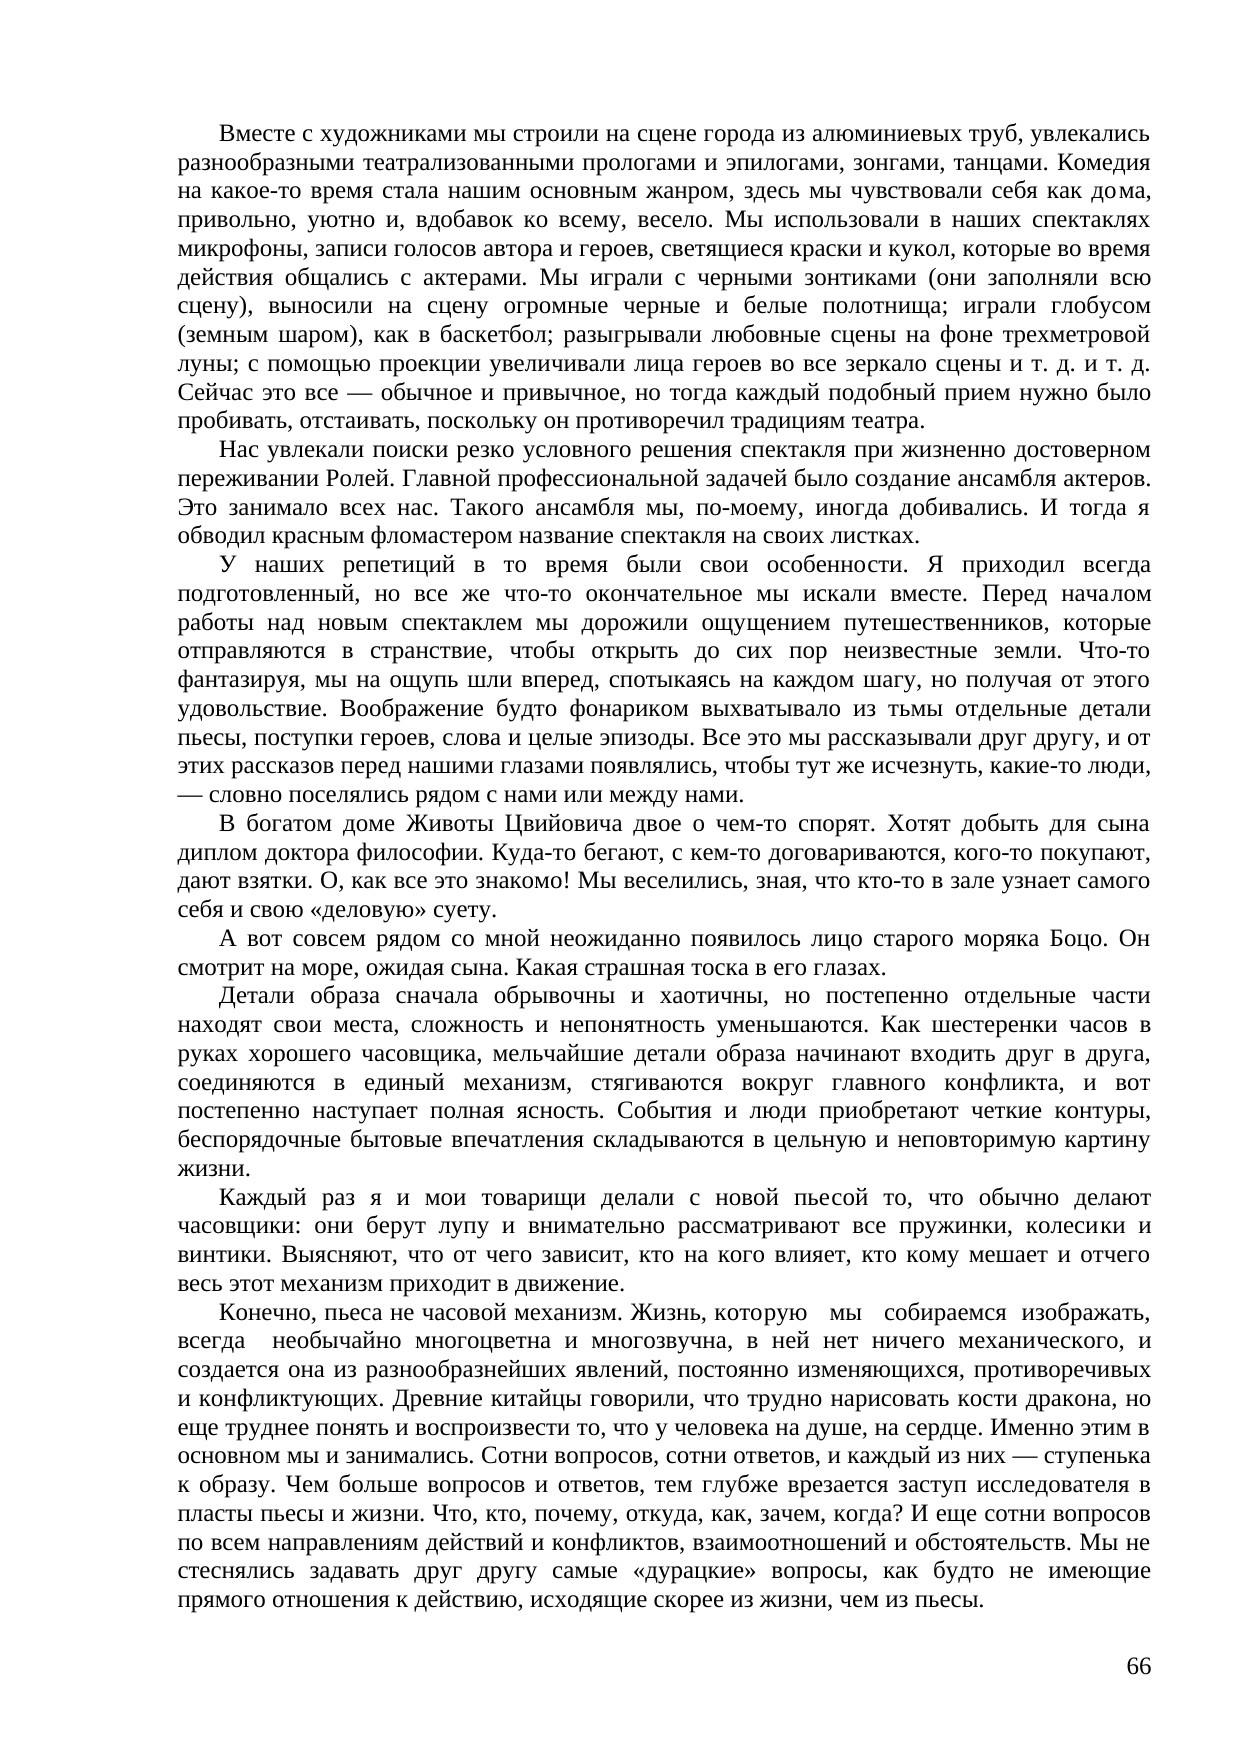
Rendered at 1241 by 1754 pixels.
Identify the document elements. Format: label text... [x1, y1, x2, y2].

text Каждый раз я и мои товарищи делали с новой пьесой то, что обычно делают часовщики: они берут лупу и внимательно рассматривают все пружинки, колесики и винтики. Выясняют, что от чего зависит, кто на кого влияет, кто кому мешает и отчего весь этот механизм приходит в движение. [177, 1182, 1152, 1297]
text А вот совсем рядом со мной неожиданно появилось лицо старого моряка Боцо. Он смотрит на море, ожидая сына. Какая страшная тоска в его глазах. [177, 923, 1152, 981]
text Нас увлекали поиски резко условного решения спектакля при жизненно достоверном переживании Ролей. Главной профессиональной задачей было создание ансамбля актеров. Это занимало всех нас. Такого ансамбля мы, по-моему, иногда добивались. И тогда я обводил красным фломастером название спектакля на своих листках. [177, 434, 1152, 549]
text Конечно, пьеса не часовой механизм. Жизнь, которую мы собираемся изображать, всегда необычайно многоцветна и многозвучна, в ней нет ничего механического, и создается она из разнообразнейших явлений, постоянно изменяющихся, противоречивых и конфликтующих. Древние китайцы говорили, что трудно нарисовать кости дракона, но еще труднее понять и воспроизвести то, что у человека на душе, на сердце. Именно этим в основном мы и занимались. Сотни вопросов, сотни ответов, и каждый из них — ступенька к образу. Чем больше вопросов и ответов, тем глубже врезается заступ исследователя в пласты пьесы и жизни. Что, кто, почему, откуда, как, зачем, когда? И еще сотни вопросов по всем направлениям действий и конфликтов, взаимоотношений и обстоятельств. Мы не стеснялись задавать друг другу самые «дурацкие» вопросы, как будто не имеющие прямого отношения к действию, исходящие скорее из жизни, чем из пьесы. [177, 1297, 1152, 1613]
text У наших репетиций в то время были свои особенности. Я приходил всегда подготовленный, но все же что-то окончательное мы искали вместе. Перед началом работы над новым спектаклем мы дорожили ощущением путешественников, которые отправляются в странствие, чтобы открыть до сих пор неизвестные земли. Что-то фантазируя, мы на ощупь шли вперед, спотыкаясь на каждом шагу, но получая от этого удовольствие. Воображение будто фонариком выхватывало из тьмы отдельные детали пьесы, поступки героев, слова и целые эпизоды. Все это мы рассказывали друг другу, и от этих рассказов перед нашими глазами появлялись, чтобы тут же исчезнуть, какие-то люди, — словно поселялись рядом с нами или между нами. [177, 549, 1152, 808]
text Вместе с художниками мы строили на сцене города из алюминиевых труб, увлекались разнообразными театрализованными прологами и эпилогами, зонгами, танцами. Комедия на какое-то время стала нашим основным жанром, здесь мы чувствовали себя как дома, привольно, уютно и, вдобавок ко всему, весело. Мы использовали в наших спектаклях микрофоны, записи голосов автора и героев, светящиеся краски и кукол, которые во время действия общались с актерами. Мы играли с черными зонтиками (они заполняли всю сцену), выносили на сцену огромные черные и белые полотнища; играли глобусом (земным шаром), как в баскетбол; разыгрывали любовные сцены на фоне трехметровой луны; с помощью проекции увеличивали лица героев во все зеркало сцены и т. д. и т. д. Сейчас это все — обычное и привычное, но тогда каждый подобный прием нужно было пробивать, отстаивать, поскольку он противоречил традициям театра. [177, 118, 1152, 434]
text В богатом доме Животы Цвийовича двое о чем-то спорят. Хотят добыть для сына диплом доктора философии. Куда-то бегают, с кем-то договариваются, кого-то покупают, дают взятки. О, как все это знакомо! Мы веселились, зная, что кто-то в зале узнает самого себя и свою «деловую» суету. [177, 808, 1152, 923]
text Детали образа сначала обрывочны и хаотичны, но постепенно отдельные части находят свои места, сложность и непонятность уменьшаются. Как шестеренки часов в руках хорошего часовщика, мельчайшие детали образа начинают входить друг в друга, соединяются в единый механизм, стягиваются вокруг главного конфликта, и вот постепенно наступает полная ясность. События и люди приобретают четкие контуры, беспорядочные бытовые впечатления складываются в цельную и неповторимую картину жизни. [177, 981, 1152, 1182]
